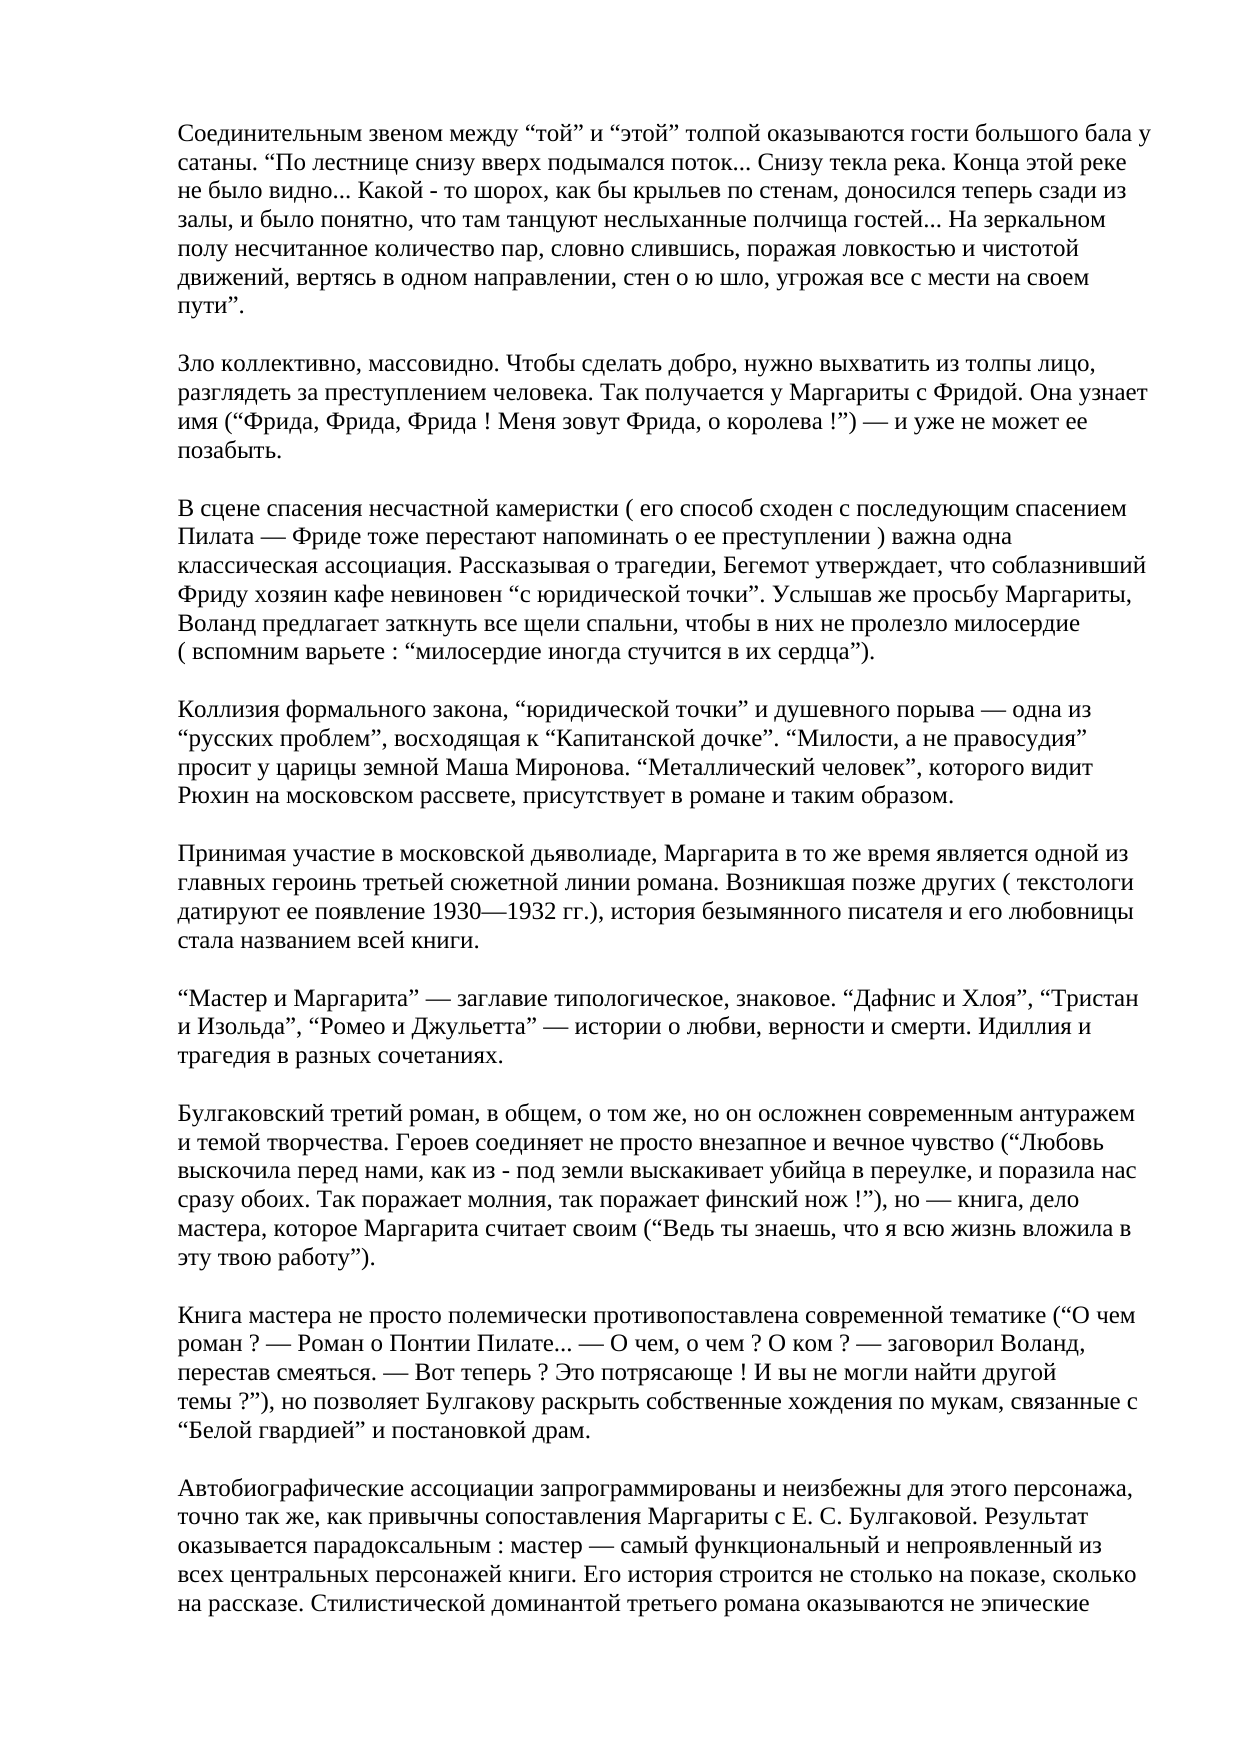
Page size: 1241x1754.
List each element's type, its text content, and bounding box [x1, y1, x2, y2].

text “Мастер и Маргарита” — заглавие типологическое, знаковое. “Дафнис и Хлоя”, “Тристан и Изольда”, “Ромео и Джульетта” — истории о любви, верности и смерти. Идиллия и трагедия в разных сочетаниях. [177, 983, 1152, 1069]
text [177, 1473, 1152, 1616]
text Книга мастера не просто полемически противопоставлена современной тематике (“О чем роман ? — Роман о Понтии Пилате... — О чем, о чем ? О ком ? — заговорил Воланд, перестав смеяться. — Вот теперь ? Это потрясающе ! И вы не могли найти другой темы ?”), но позволяет Булгакову раскрыть собственные хождения по мукам, связанные с “Белой гвардией” и постановкой драм. [177, 1300, 1152, 1443]
text Булгаковский третий роман, в общем, о том же, но он осложнен современным антуражем и темой творчества. Героев соединяет не просто внезапное и вечное чувство (“Любовь выскочила перед нами, как из - под земли выскакивает убийца в переулке, и поразила нас сразу обоих. Так поражает молния, так поражает финский нож !”), но — книга, дело мастера, которое Маргарита считает своим (“Ведь ты знаешь, что я всю жизнь вложила в эту твою работу”). [177, 1098, 1152, 1271]
text Коллизия формального закона, “юридической точки” и душевного порыва — одна из “русских проблем”, восходящая к “Капитанской дочке”. “Милости, а не правосудия” просит у царицы земной Маша Миронова. “Металлический человек”, которого видит Рюхин на московском рассвете, присутствует в романе и таким образом. [177, 694, 1152, 809]
text Принимая участие в московской дьяволиаде, Маргарита в то же время является одной из главных героинь третьей сюжетной линии романа. Возникшая позже других ( текстологи датируют ее появление 1930—1932 гг.), история безымянного писателя и его любовницы стала названием всей книги. [177, 838, 1152, 953]
text В сцене спасения несчастной камеристки ( его способ сходен с последующим спасением Пилата — Фриде тоже перестают напоминать о ее преступлении ) важна одна классическая ассоциация. Рассказывая о трагедии, Бегемот утверждает, что соблазнивший Фриду хозяин кафе невиновен “с юридической точки”. Услышав же просьбу Маргариты, Воланд предлагает заткнуть все щели спальни, чтобы в них не пролезло милосердие ( вспомним варьете : “милосердие иногда стучится в их сердца”). [177, 493, 1152, 665]
text Соединительным звеном между “той” и “этой” толпой оказываются гости большого бала у сатаны. “По лестнице снизу вверх подымался поток... Снизу текла река. Конца этой реке не было видно... Какой - то шорох, как бы крыльев по стенам, доносился теперь сзади из залы, и было понятно, что там танцуют неслыханные полчища гостей... На зеркальном полу несчитанное количество пар, словно слившись, поражая ловкостью и чистотой движений, вертясь в одном направлении, стен o ю шло, угрожая все c мести на своем пути”. [177, 118, 1152, 319]
text Зло коллективно, массовидно. Чтобы сделать добро, нужно выхватить из толпы лицо, разглядеть за преступлением человека. Так получается у Маргариты с Фридой. Она узнает имя (“Фрида, Фрида, Фрида ! Меня зовут Фрида, о королева !”) — и уже не может ее позабыть. [177, 348, 1152, 463]
